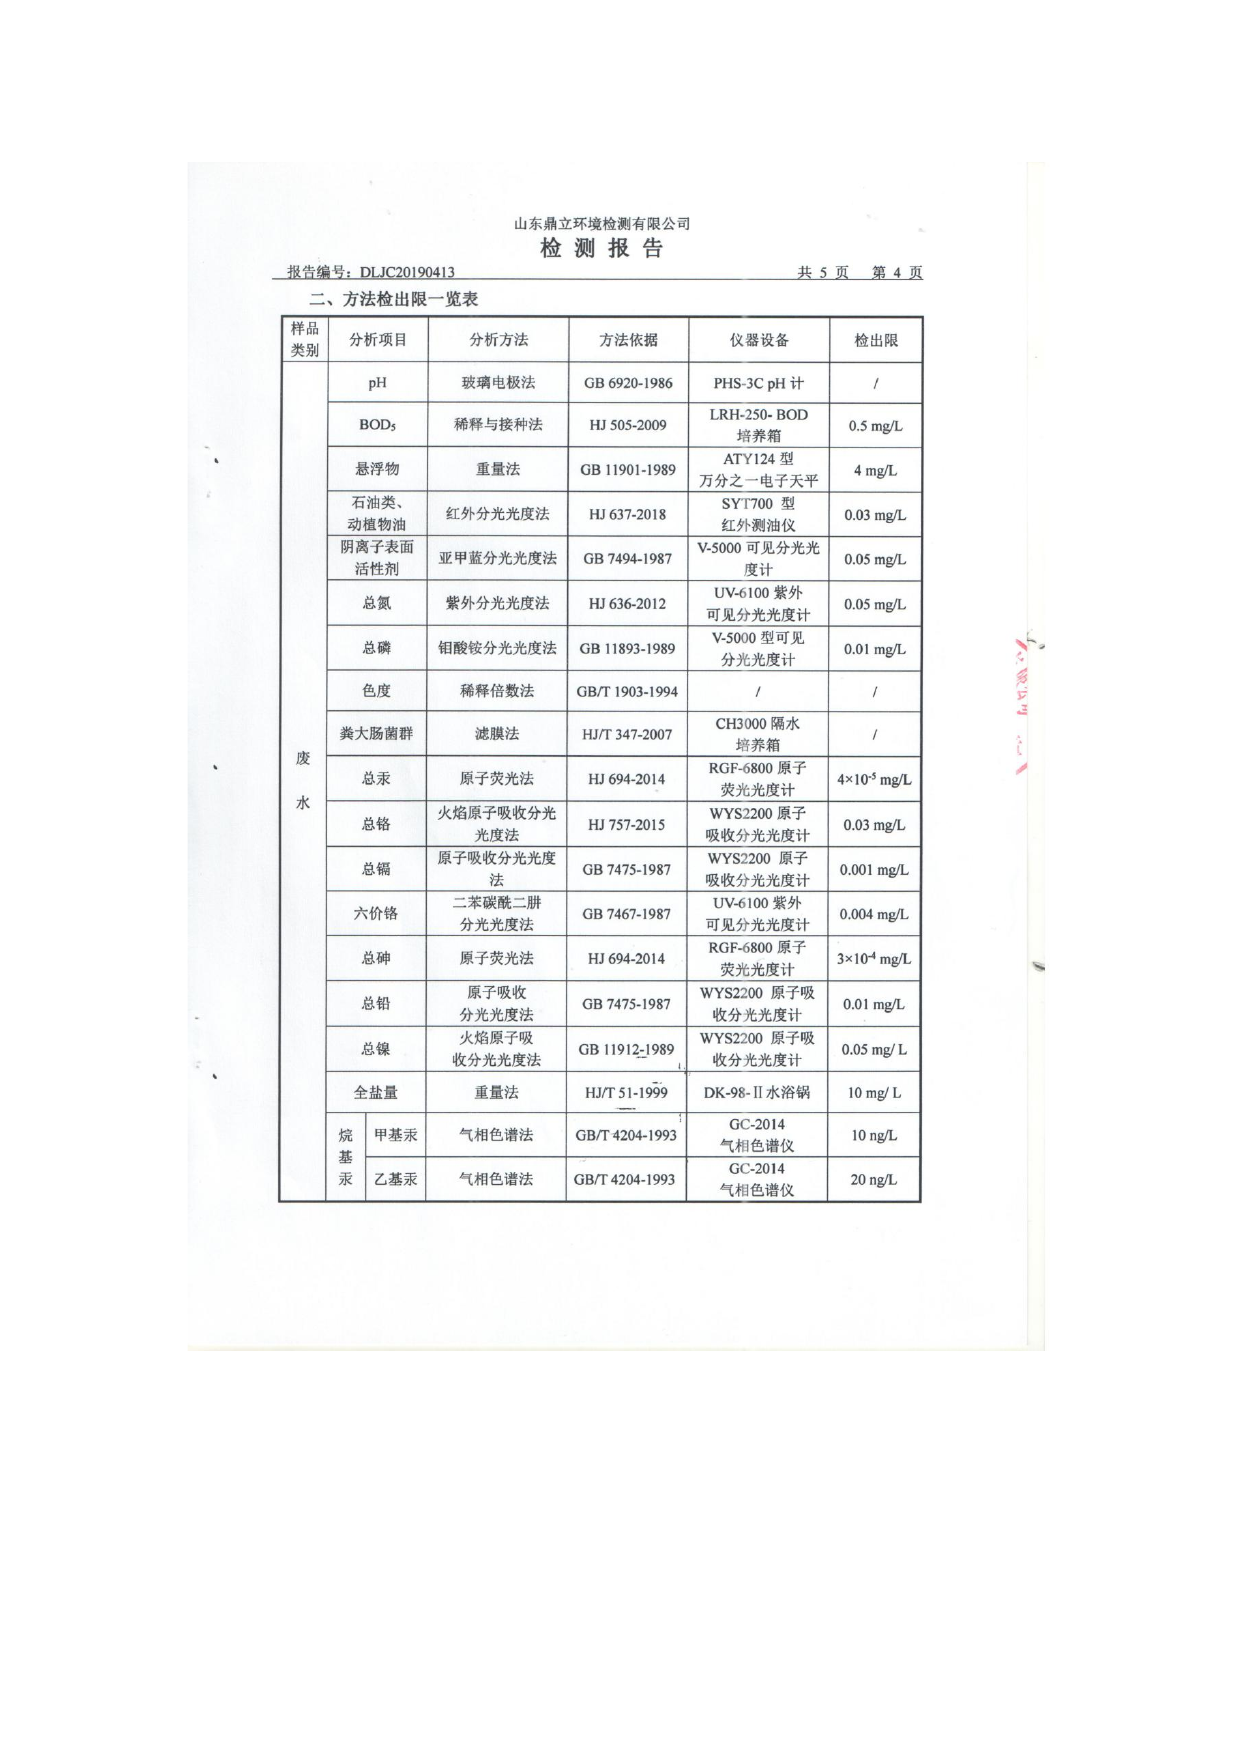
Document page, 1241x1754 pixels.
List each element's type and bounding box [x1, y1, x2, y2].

picture [187, 162, 1052, 1351]
